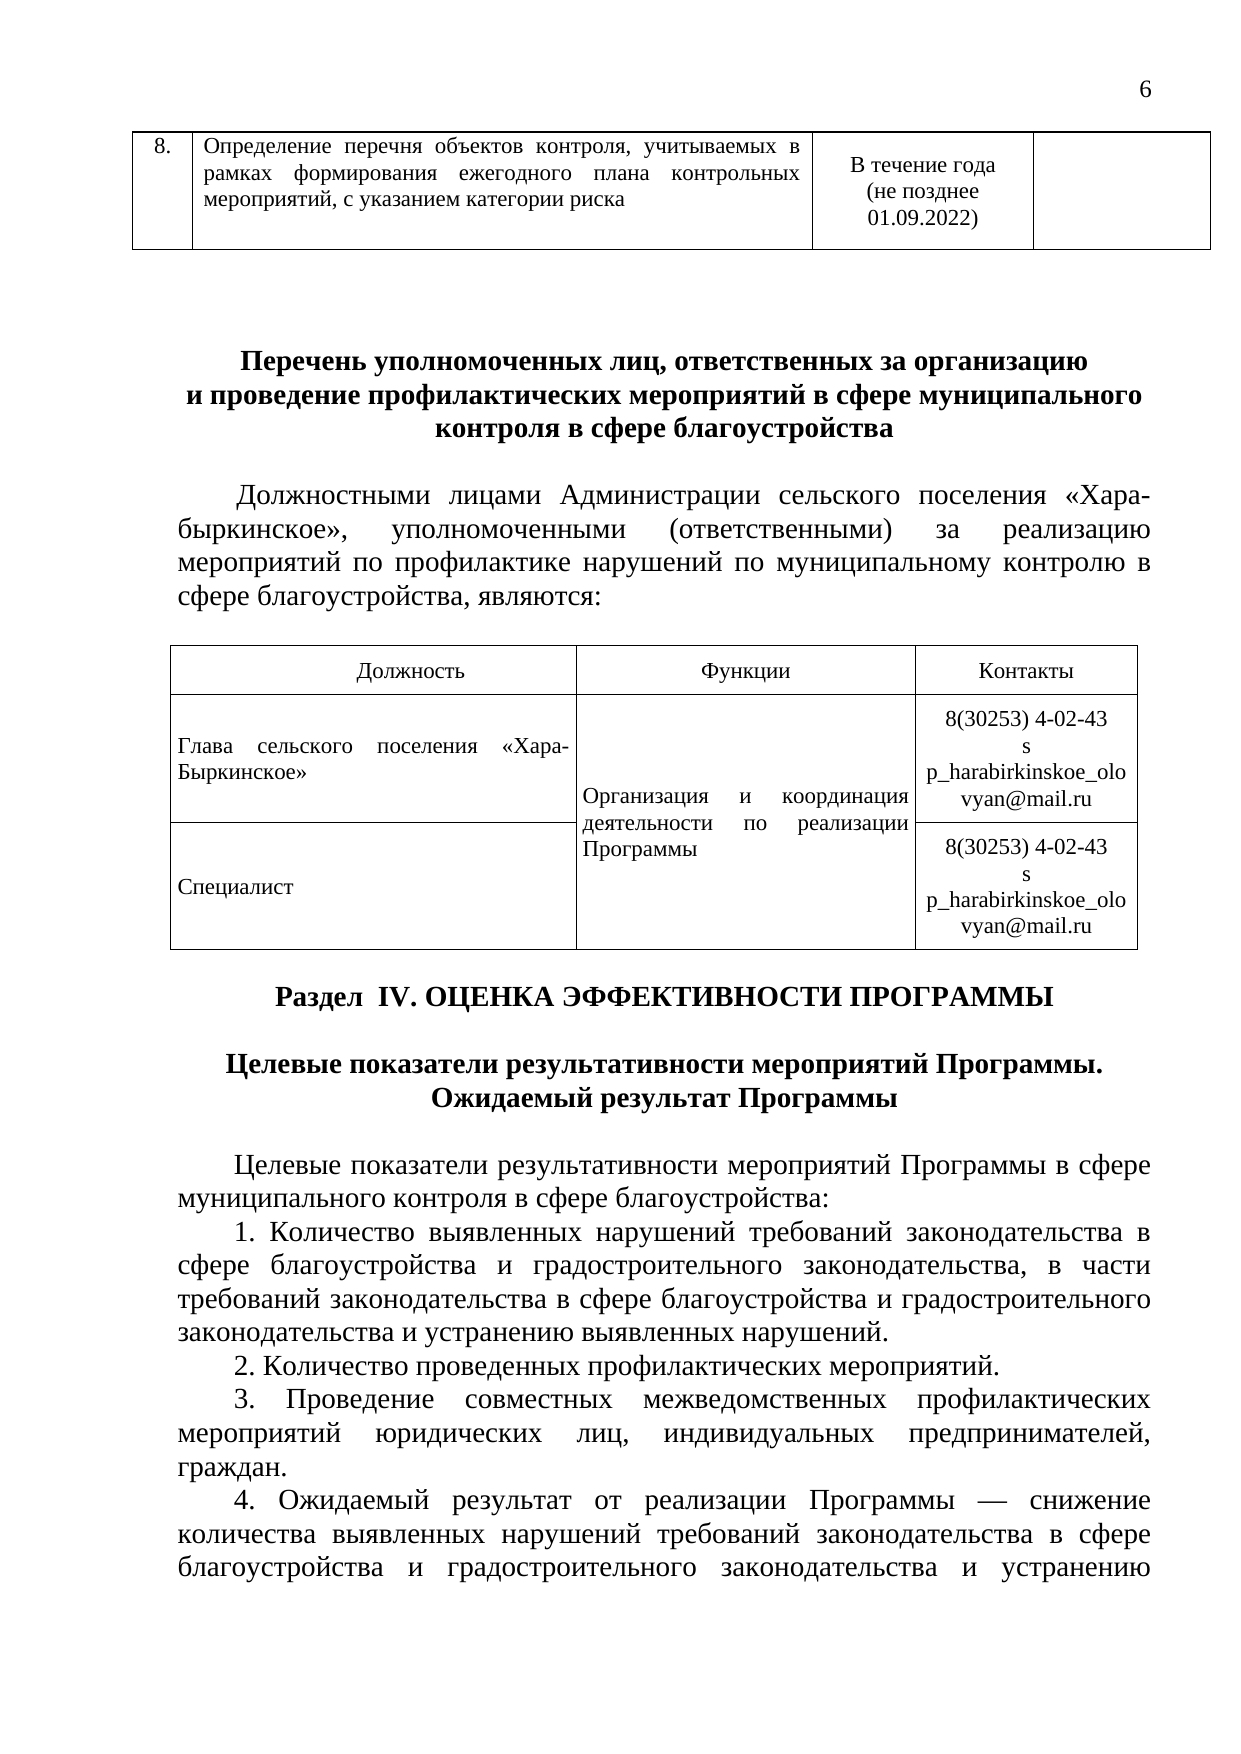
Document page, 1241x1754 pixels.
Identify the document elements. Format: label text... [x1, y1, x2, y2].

table_cell 8. [133, 133, 192, 249]
table_cell Специалист [171, 823, 576, 949]
table_header Контакты [916, 646, 1137, 694]
title Целевые показатели результативности мероприятий Программы. [177, 1046, 1152, 1080]
title Раздел IV. ОЦЕНКА ЭФФЕКТИВНОСТИ ПРОГРАММЫ [177, 979, 1152, 1013]
table_header Должность [171, 646, 576, 694]
table_cell Глава сельского поселения «Хара-Быркинское» [171, 695, 576, 822]
table_cell 8(30253) 4-02-43 sp_harabirkinskoe_olovyan@mail.ru [916, 695, 1137, 822]
text 1. Количество выявленных нарушений требований законодательства в сфере благоустройства и градостроительного законодательства, в части требований законодательства в сфере благоустройства и градостроительного законодательства и устранению выявленных нарушений. [177, 1214, 1152, 1348]
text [177, 1482, 1152, 1583]
table_cell Организация и координация деятельности по реализации Программы [577, 695, 915, 949]
title Перечень уполномоченных лиц, ответственных за организацию [177, 343, 1152, 377]
table_cell В течение года (не позднее 01.09.2022) [813, 133, 1033, 249]
text Должностными лицами Администрации сельского поселения «Хара-быркинское», уполномоченными (ответственными) за реализацию мероприятий по профилактике нарушений по муниципальному контролю в сфере благоустройства, являются: [177, 477, 1152, 612]
table_header Функции [577, 646, 915, 694]
title Ожидаемый результат Программы [177, 1080, 1152, 1113]
text 3. Проведение совместных межведомственных профилактических мероприятий юридических лиц, индивидуальных предпринимателей, граждан. [177, 1382, 1152, 1482]
title и проведение профилактических мероприятий в сфере муниципального контроля в сфере благоустройства [177, 377, 1152, 444]
text 2. Количество проведенных профилактических мероприятий. [177, 1348, 1152, 1382]
table_cell Определение перечня объектов контроля, учитываемых в рамках формирования ежегодного плана контрольных мероприятий, с указанием категории риска [193, 133, 812, 249]
table_cell 8(30253) 4-02-43 sp_harabirkinskoe_olovyan@mail.ru [916, 823, 1137, 949]
text Целевые показатели результативности мероприятий Программы в сфере муниципального контроля в сфере благоустройства: [177, 1147, 1152, 1214]
table_cell [1034, 133, 1210, 249]
